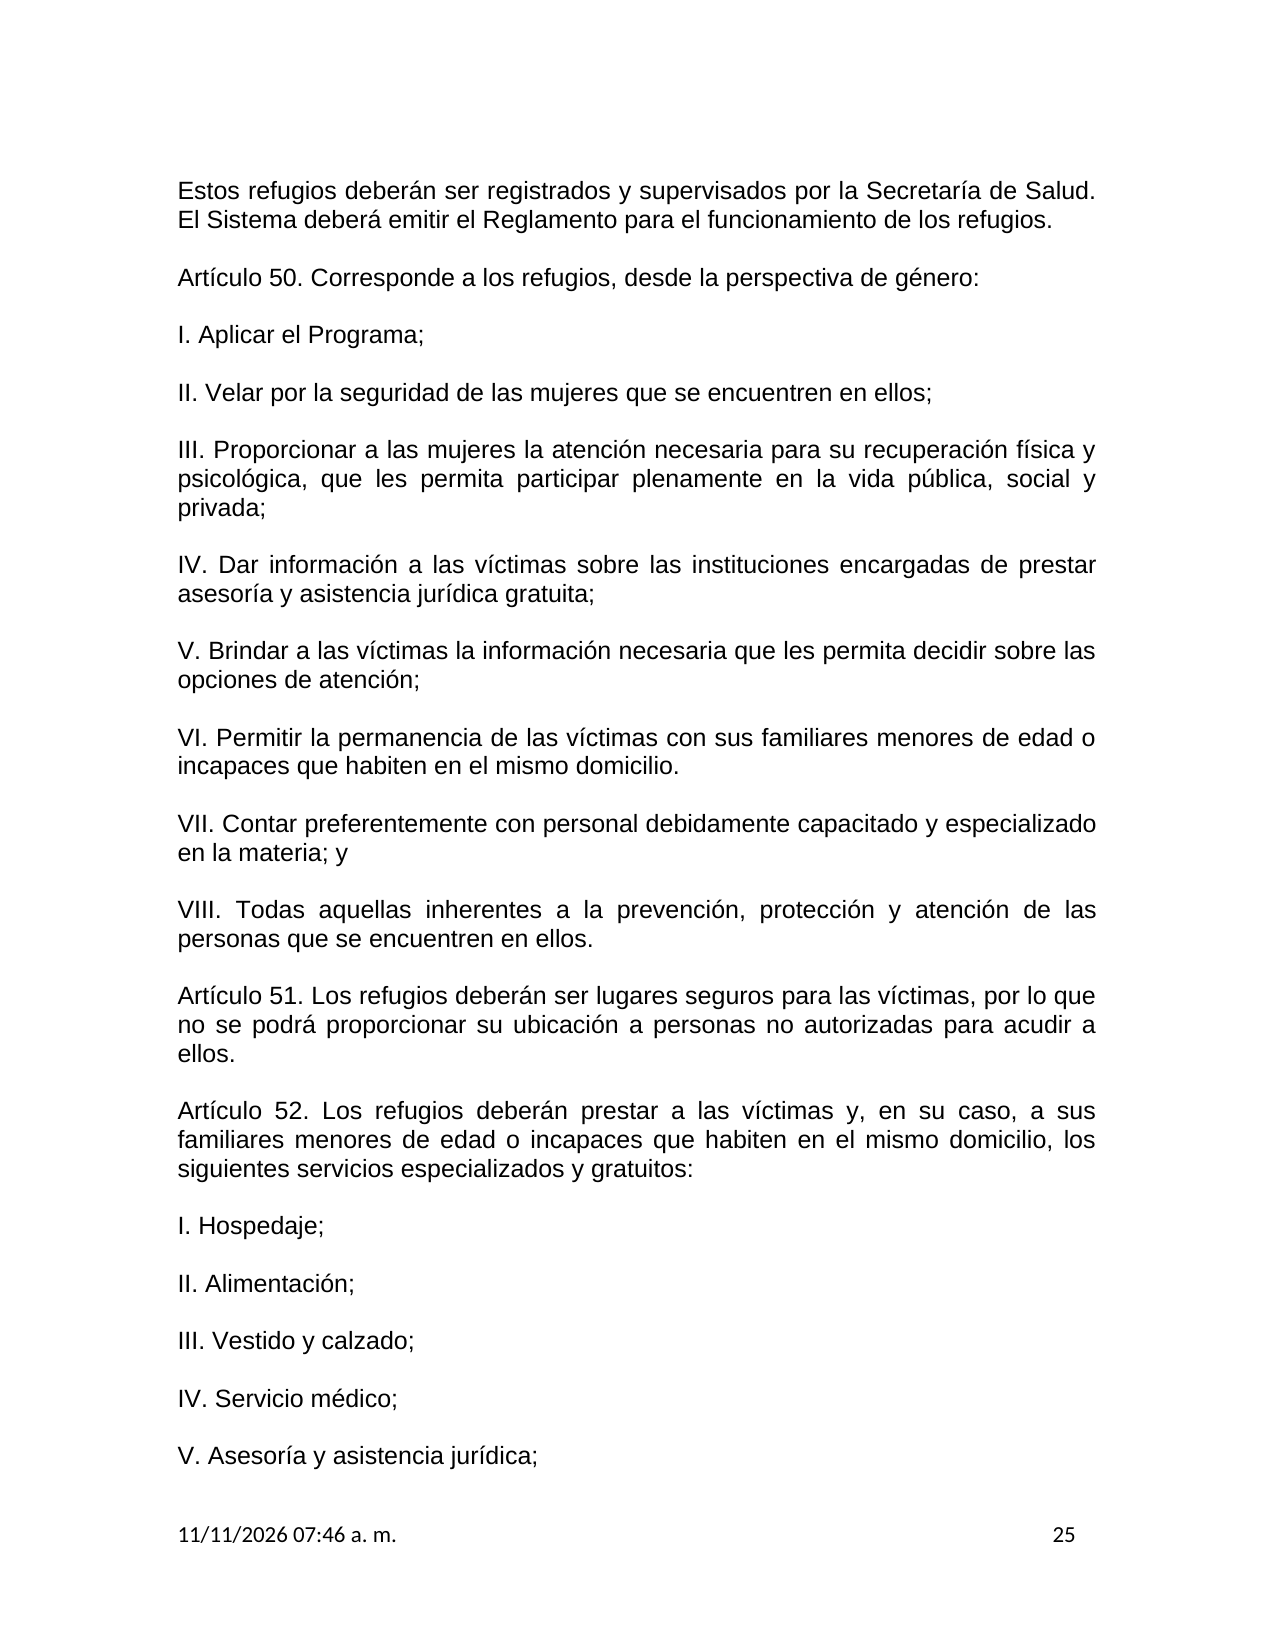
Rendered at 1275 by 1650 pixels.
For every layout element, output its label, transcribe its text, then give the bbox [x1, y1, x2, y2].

text Artículo 50. Corresponde a los refugios, desde la perspectiva de género: [177, 263, 1098, 291]
text V. Brindar a las víctimas la información necesaria que les permita decidir sobre las opciones de atención; [177, 636, 1098, 694]
text Artículo 52. Los refugios deberán prestar a las víctimas y, en su caso, a sus familiares menores de edad o incapaces que habiten en el mismo domicilio, los siguientes servicios especializados y gratuitos: [177, 1096, 1098, 1183]
text III. Vestido y calzado; [177, 1326, 1098, 1355]
text VIII. Todas aquellas inherentes a la prevención, protección y atención de las personas que se encuentren en ellos. [177, 895, 1098, 953]
text Artículo 51. Los refugios deberán ser lugares seguros para las víctimas, por lo que no se podrá proporcionar su ubicación a personas no autorizadas para acudir a ellos. [177, 981, 1098, 1068]
text V. Asesoría y asistencia jurídica; [177, 1441, 1098, 1470]
text II. Velar por la seguridad de las mujeres que se encuentren en ellos; [177, 378, 1098, 406]
text Estos refugios deberán ser registrados y supervisados por la Secretaría de Salud. El Sistema deberá emitir el Reglamento para el funcionamiento de los refugios. [177, 176, 1098, 234]
text IV. Servicio médico; [177, 1384, 1098, 1413]
text II. Alimentación; [177, 1269, 1098, 1298]
text IV. Dar información a las víctimas sobre las instituciones encargadas de prestar asesoría y asistencia jurídica gratuita; [177, 550, 1098, 608]
text I. Hospedaje; [177, 1211, 1098, 1240]
text I. Aplicar el Programa; [177, 320, 1098, 349]
text VI. Permitir la permanencia de las víctimas con sus familiares menores de edad o incapaces que habiten en el mismo domicilio. [177, 723, 1098, 780]
text VII. Contar preferentemente con personal debidamente capacitado y especializado en la materia; y [177, 809, 1098, 866]
text III. Proporcionar a las mujeres la atención necesaria para su recuperación física y psicológica, que les permita participar plenamente en la vida pública, social y privada; [177, 435, 1098, 521]
